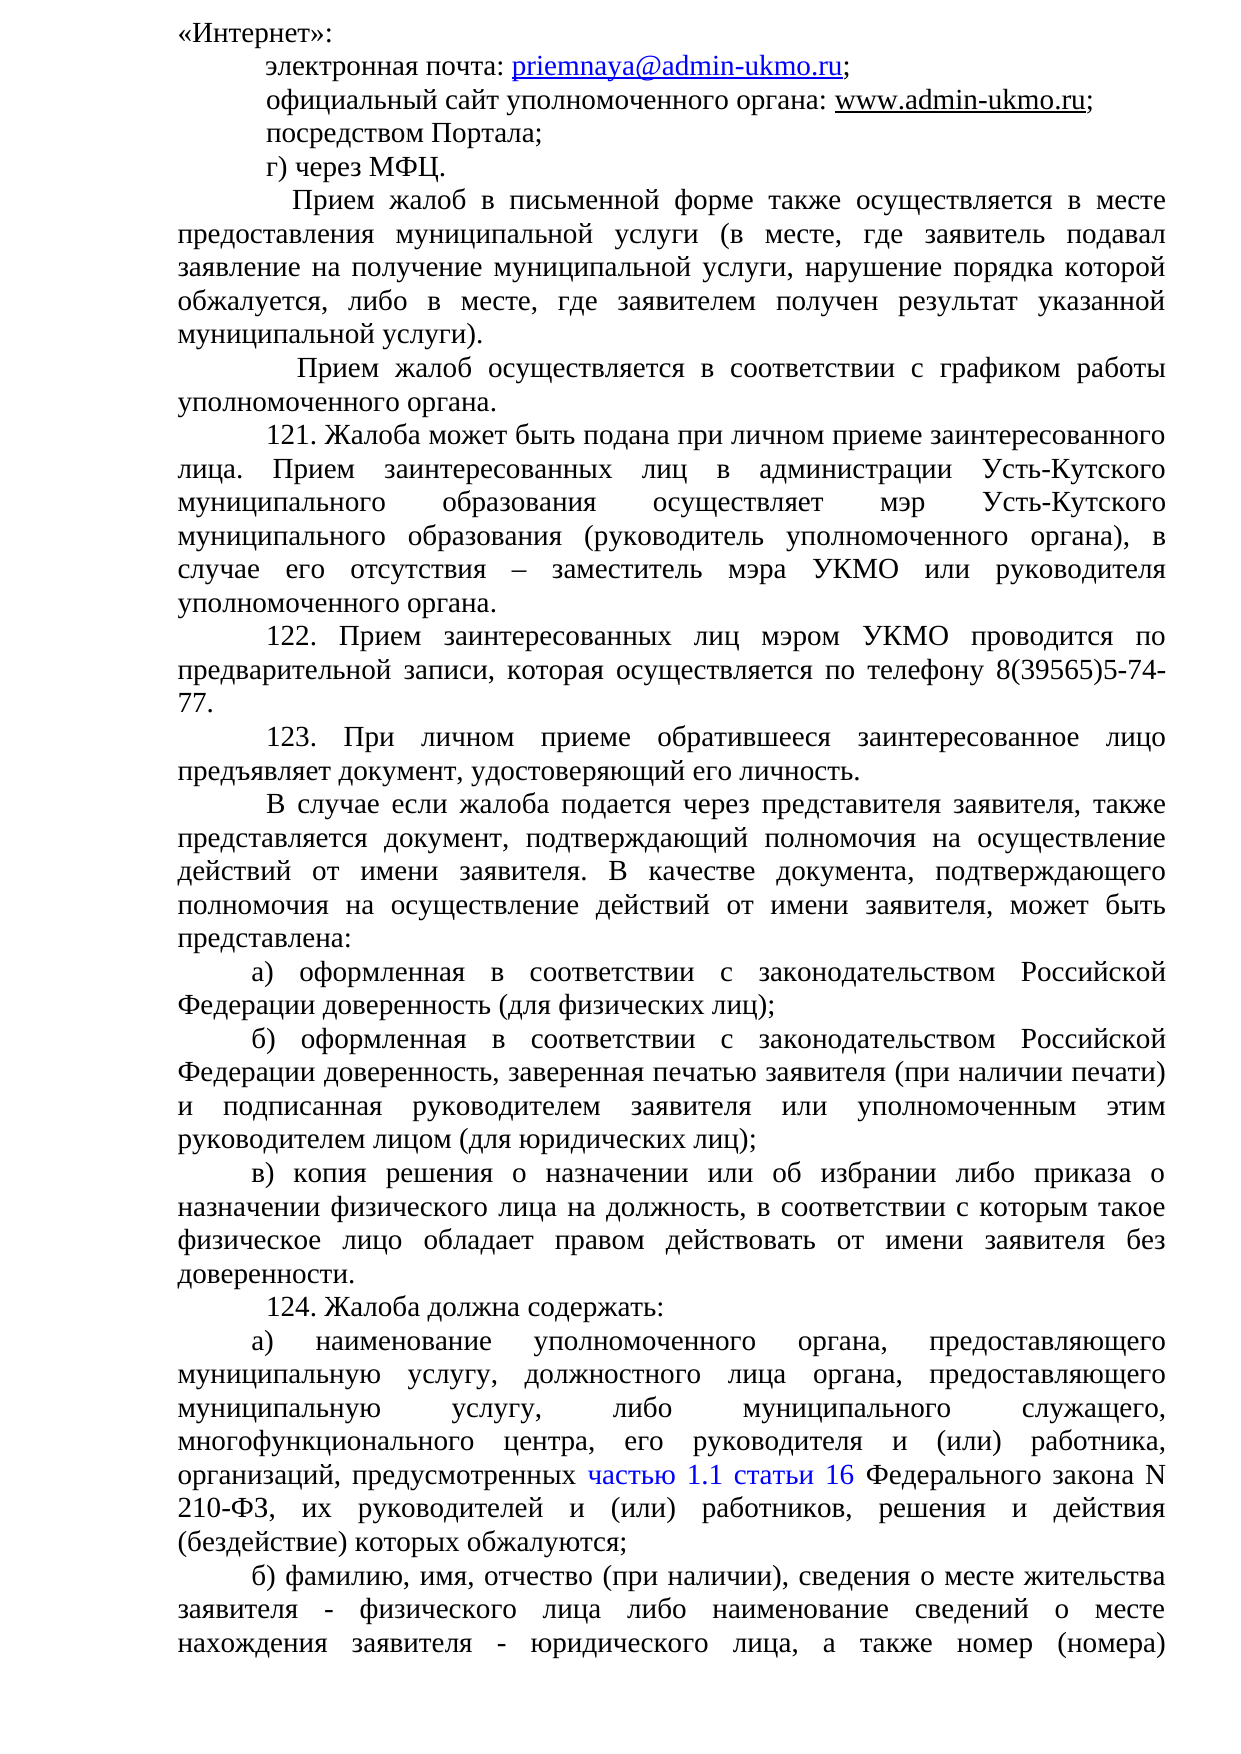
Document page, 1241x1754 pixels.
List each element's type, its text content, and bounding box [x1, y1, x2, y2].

text 124. Жалоба должна содержать: [177, 1289, 1167, 1323]
text В случае если жалоба подается через представителя заявителя, также представляется документ, подтверждающий полномочия на осуществление действий от имени заявителя. В качестве документа, подтверждающего полномочия на осуществление действий от имени заявителя, может быть представлена: [177, 786, 1167, 954]
text г) через МФЦ. [177, 149, 1167, 182]
text посредством Портала; [177, 115, 1167, 149]
text а) оформленная в соответствии с законодательством Российской Федерации доверенность (для физических лиц); [177, 954, 1167, 1021]
text Прием жалоб осуществляется в соответствии с графиком работы уполномоченного органа. [177, 350, 1167, 417]
text 122. Прием заинтересованных лиц мэром УКМО проводится по предварительной записи, которая осуществляется по телефону 8(39565)5-74-77. [177, 618, 1167, 719]
text в) копия решения о назначении или об избрании либо приказа о назначении физического лица на должность, в соответствии с которым такое физическое лицо обладает правом действовать от имени заявителя без доверенности. [177, 1155, 1167, 1289]
text официальный сайт уполномоченного органа: www.admin-ukmo.ru; [177, 82, 1167, 115]
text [177, 15, 1167, 48]
text 123. При личном приеме обратившееся заинтересованное лицо предъявляет документ, удостоверяющий его личность. [177, 719, 1167, 786]
text а) наименование уполномоченного органа, предоставляющего муниципальную услугу, должностного лица органа, предоставляющего муниципальную услугу, либо муниципального служащего, многофункционального центра, его руководителя и (или) работника, организаций, предусмотренных частью 1.1 статьи 16 Федерального закона N 210-ФЗ, их руководителей и (или) работников, решения и действия (бездействие) которых обжалуются; [177, 1323, 1167, 1558]
text электронная почта: priemnaya@admin-ukmo.ru; [177, 48, 1167, 82]
text 121. Жалоба может быть подана при личном приеме заинтересованного лица. Прием заинтересованных лиц в администрации Усть-Кутского муниципального образования осуществляет мэр Усть-Кутского муниципального образования (руководитель уполномоченного органа), в случае его отсутствия – заместитель мэра УКМО или руководителя уполномоченного органа. [177, 417, 1167, 618]
text б) оформленная в соответствии с законодательством Российской Федерации доверенность, заверенная печатью заявителя (при наличии печати) и подписанная руководителем заявителя или уполномоченным этим руководителем лицом (для юридических лиц); [177, 1021, 1167, 1155]
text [177, 1558, 1167, 1658]
text Прием жалоб в письменной форме также осуществляется в месте предоставления муниципальной услуги (в месте, где заявитель подавал заявление на получение муниципальной услуги, нарушение порядка которой обжалуется, либо в месте, где заявителем получен результат указанной муниципальной услуги). [177, 182, 1167, 350]
